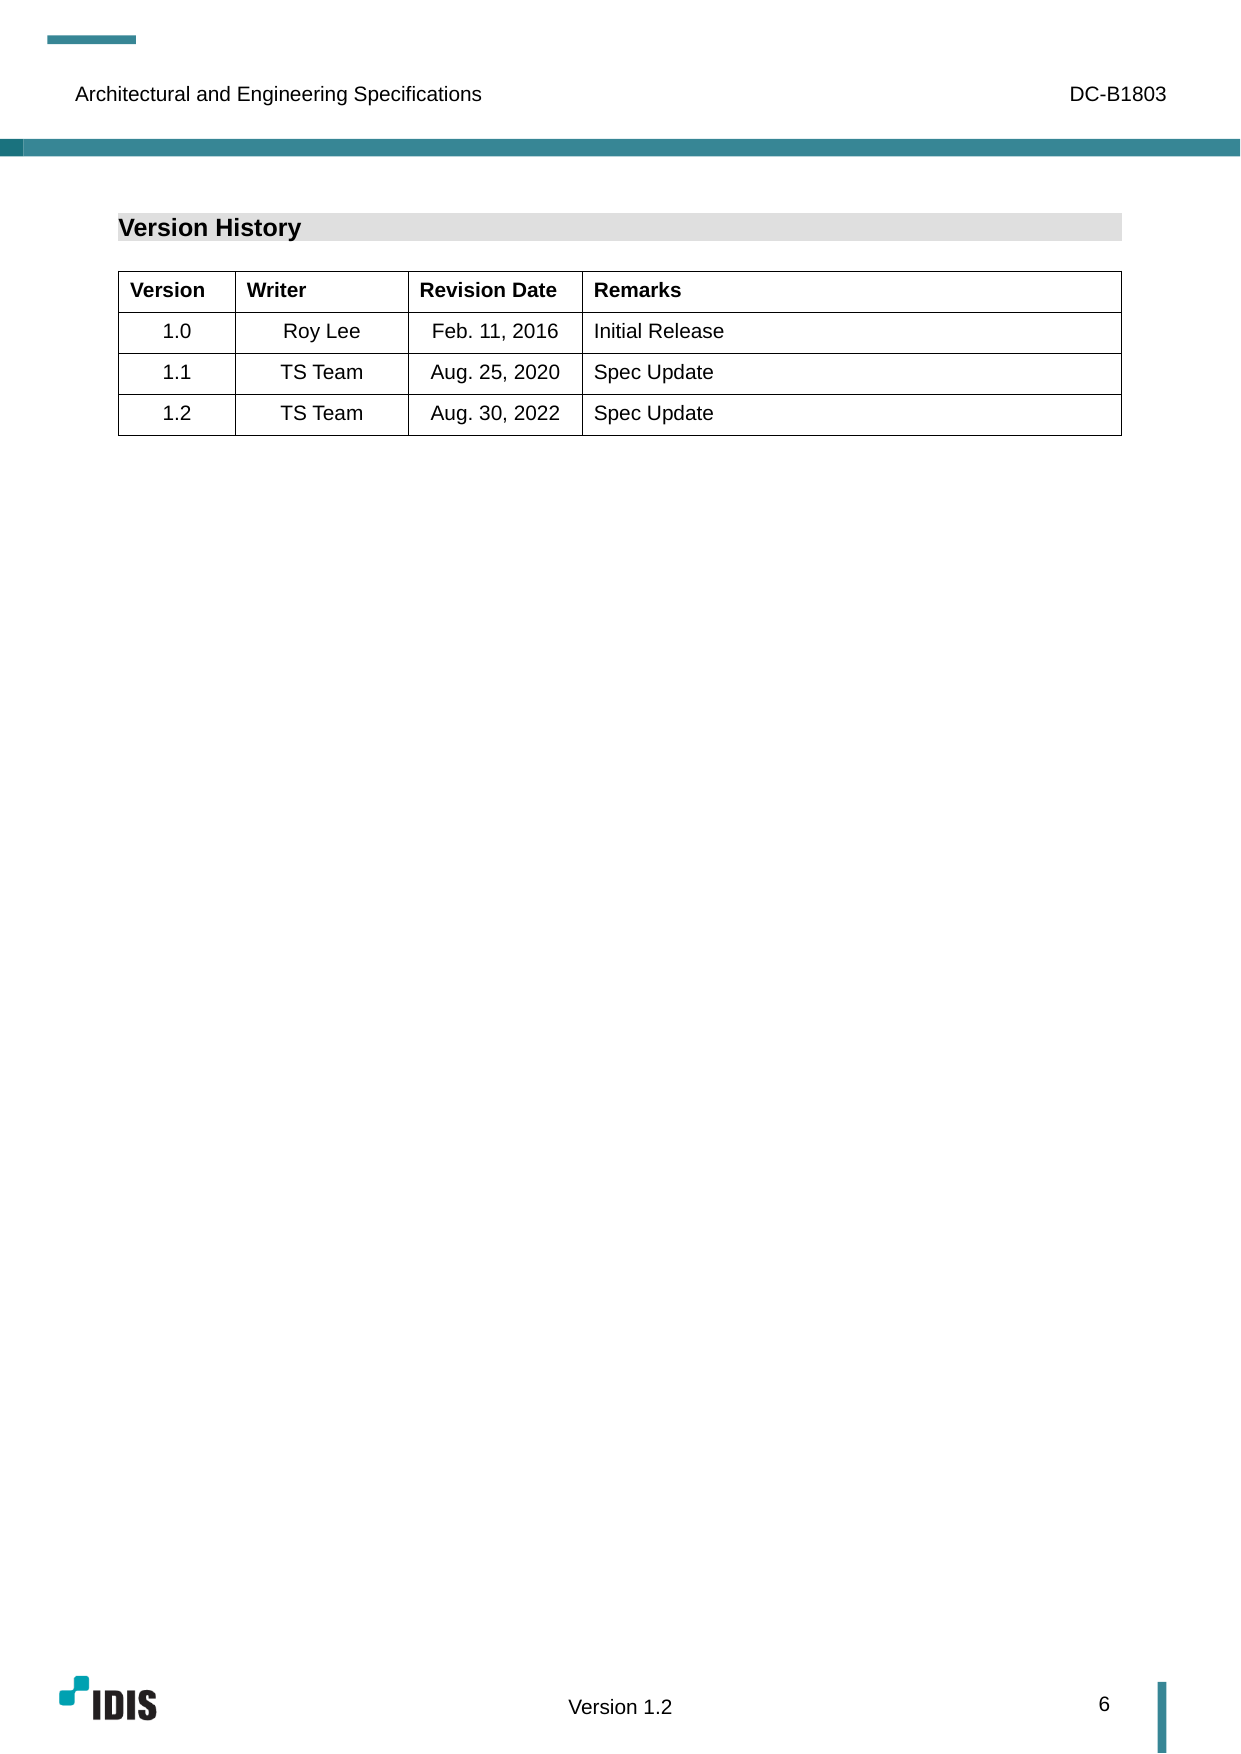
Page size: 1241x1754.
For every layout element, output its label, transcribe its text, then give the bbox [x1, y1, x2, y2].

table_header Remarks [583, 272, 1121, 312]
table_cell Feb. 11, 2016 [409, 313, 582, 353]
table_cell Roy Lee [236, 313, 408, 353]
table_cell Initial Release [583, 313, 1121, 353]
table_cell TS Team [236, 395, 408, 435]
table_header Version [119, 272, 235, 312]
table_cell 1.2 [119, 395, 235, 435]
table_header Revision Date [409, 272, 582, 312]
subtitle Version History [118, 213, 1122, 241]
table_header Writer [236, 272, 408, 312]
table_cell Spec Update [583, 354, 1121, 394]
table_cell Aug. 25, 2020 [409, 354, 582, 394]
table_cell 1.1 [119, 354, 235, 394]
table_cell Aug. 30, 2022 [409, 395, 582, 435]
table_cell TS Team [236, 354, 408, 394]
table_cell 1.0 [119, 313, 235, 353]
table_cell Spec Update [583, 395, 1121, 435]
picture [52, 1675, 175, 1723]
